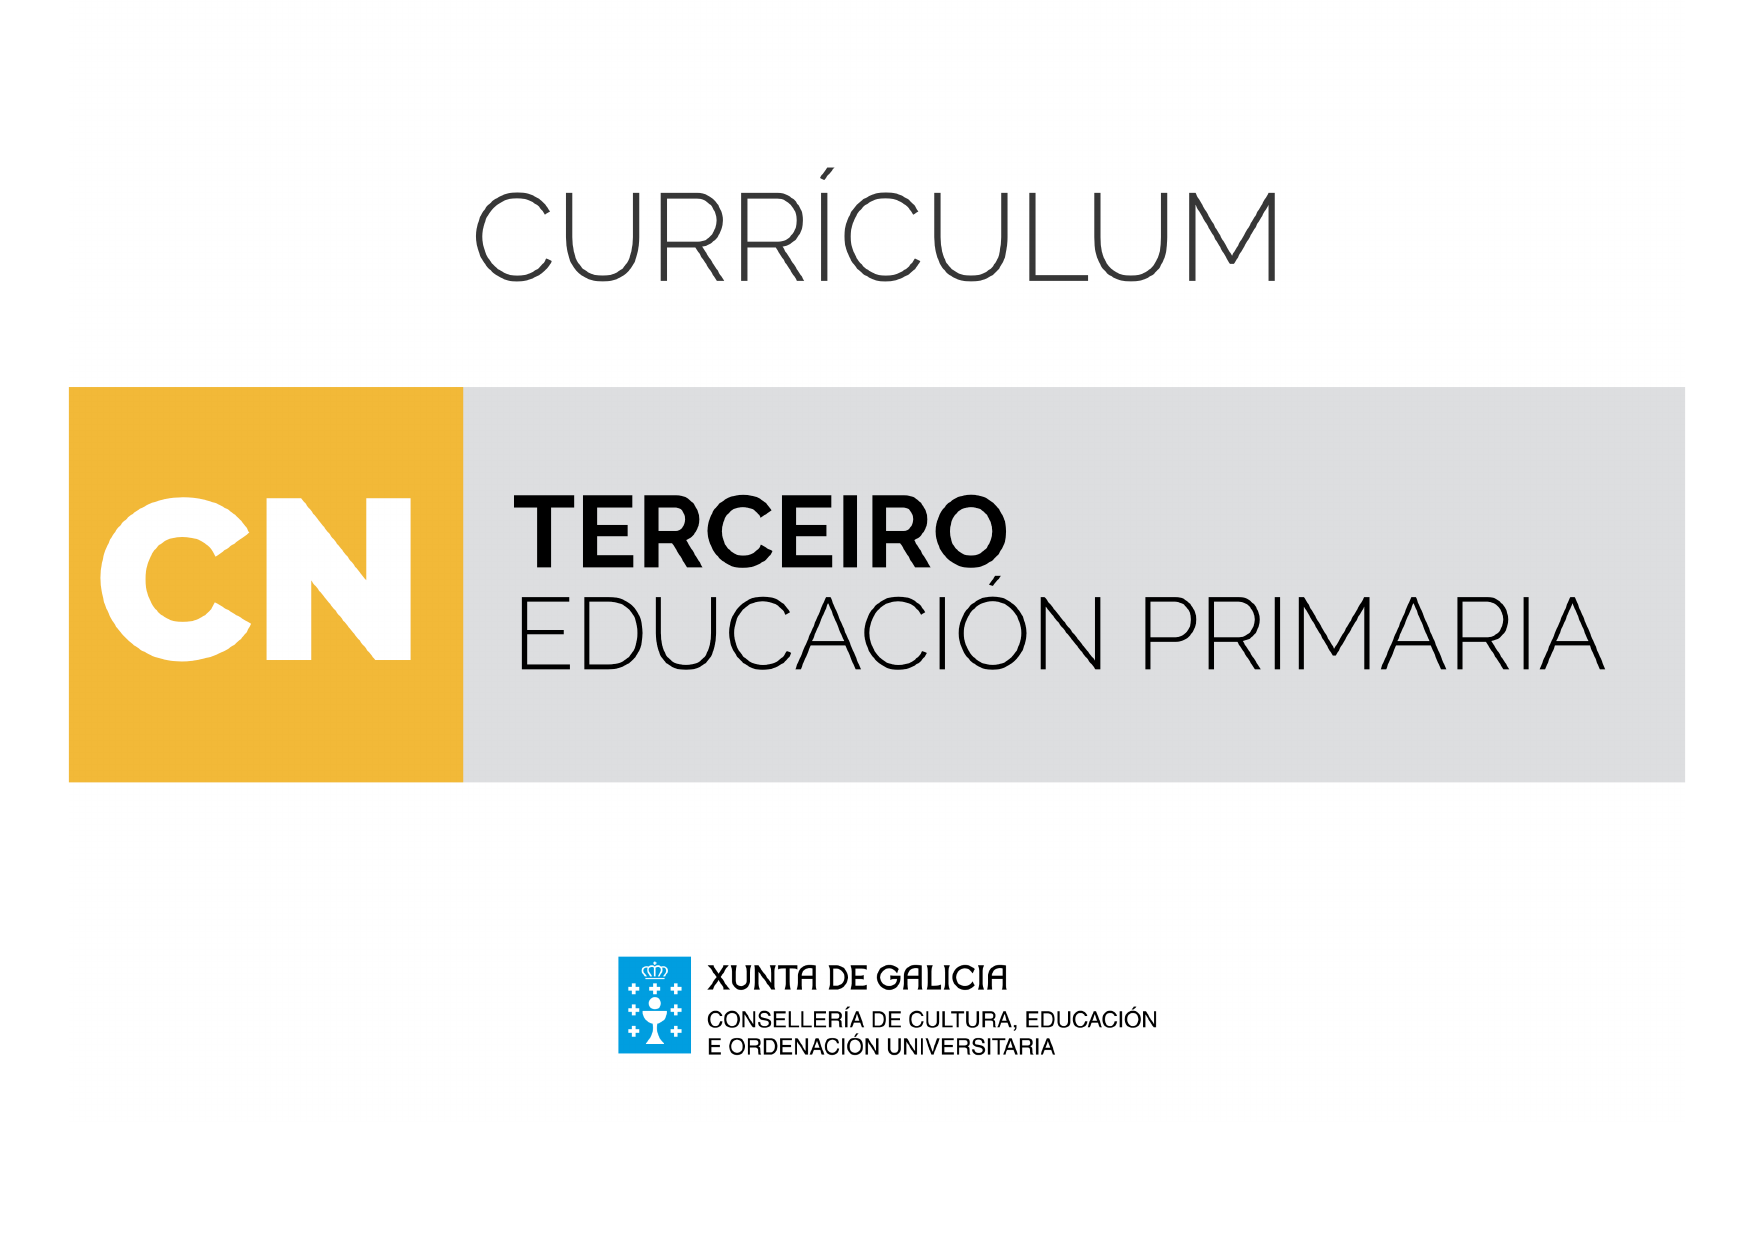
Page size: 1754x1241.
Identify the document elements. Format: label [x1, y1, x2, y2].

picture [68, 0, 1686, 1122]
